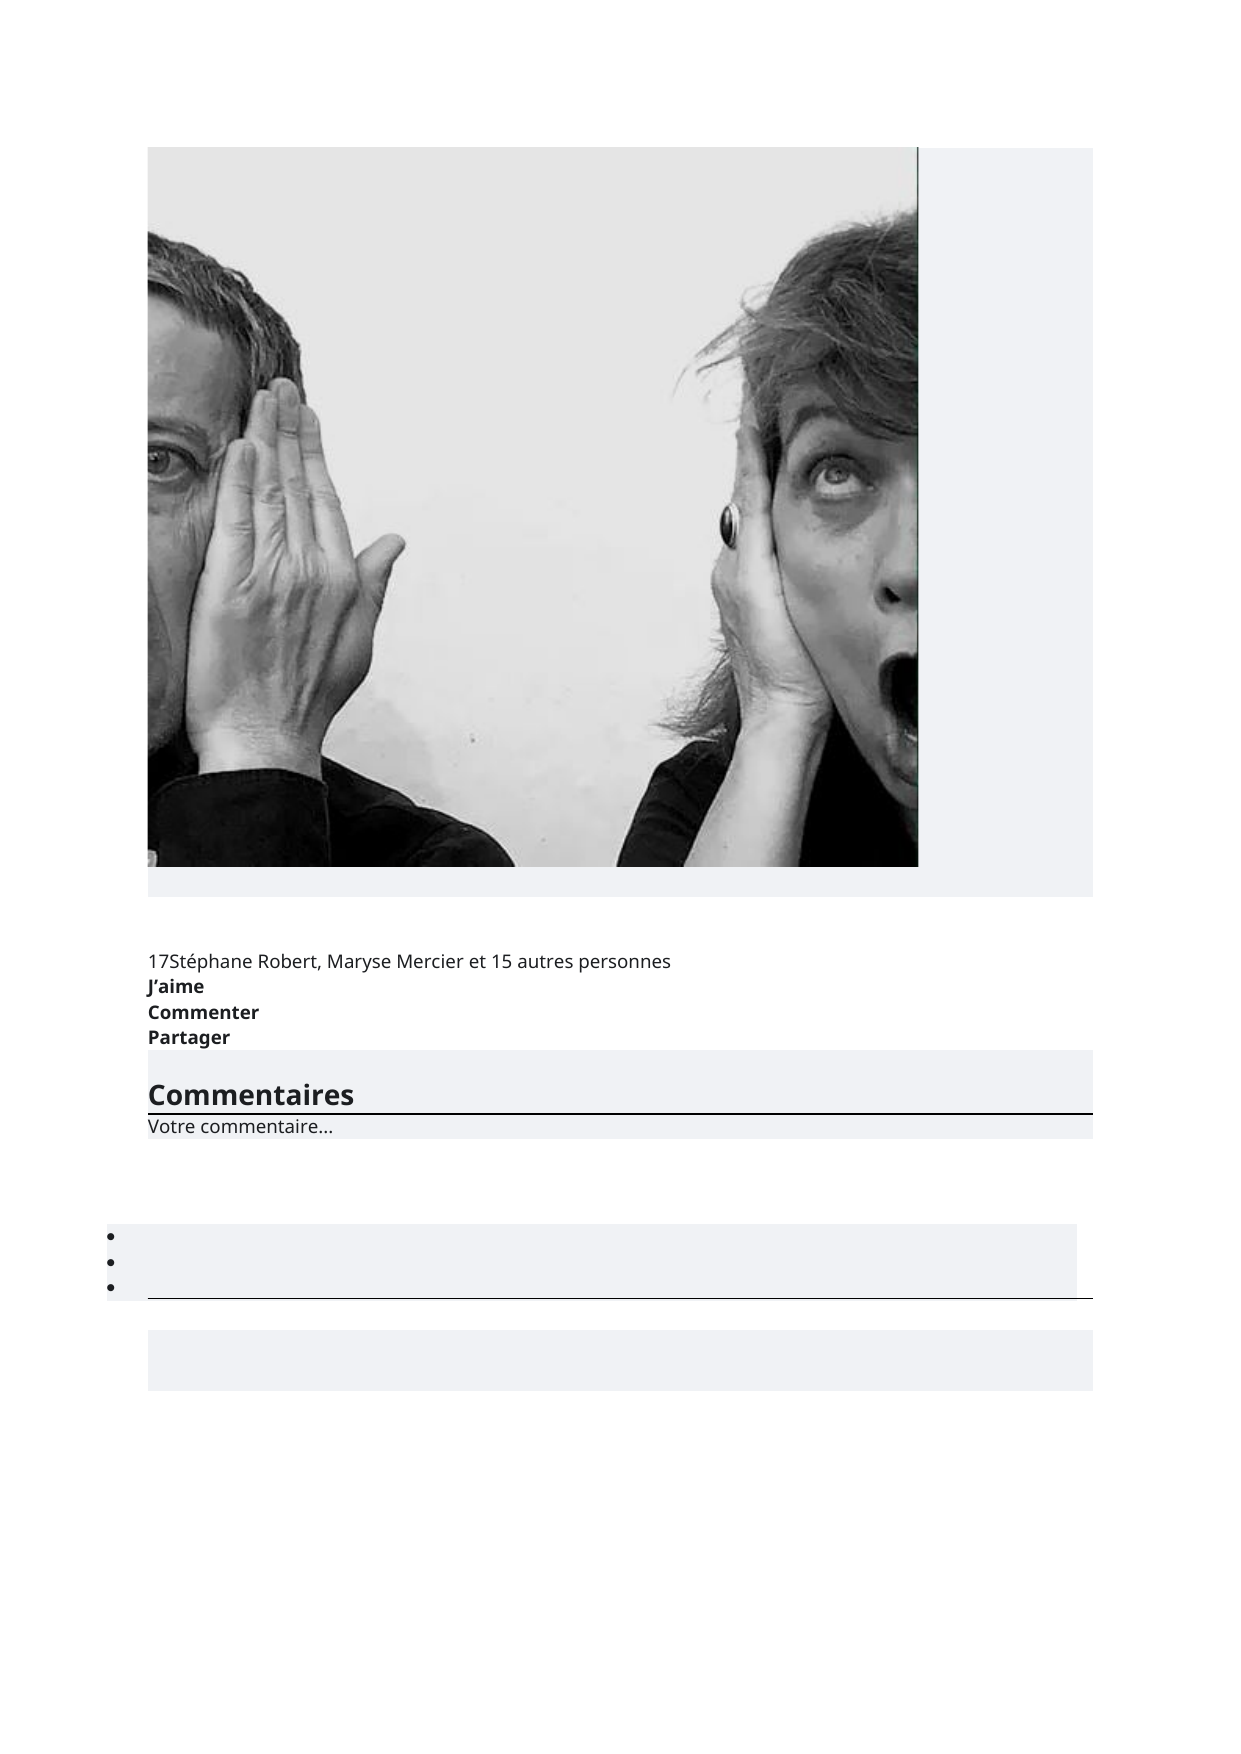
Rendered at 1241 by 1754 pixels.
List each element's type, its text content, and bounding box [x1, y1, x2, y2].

text J’aime [148, 973, 1093, 999]
text Votre commentaire... [148, 1115, 1093, 1139]
picture [147, 147, 919, 867]
text 17Stéphane Robert, Maryse Mercier et 15 autres personnes [148, 948, 1093, 973]
text Commentaires [148, 1076, 1093, 1113]
text Commenter [148, 999, 1093, 1024]
text Partager [148, 1024, 1093, 1050]
